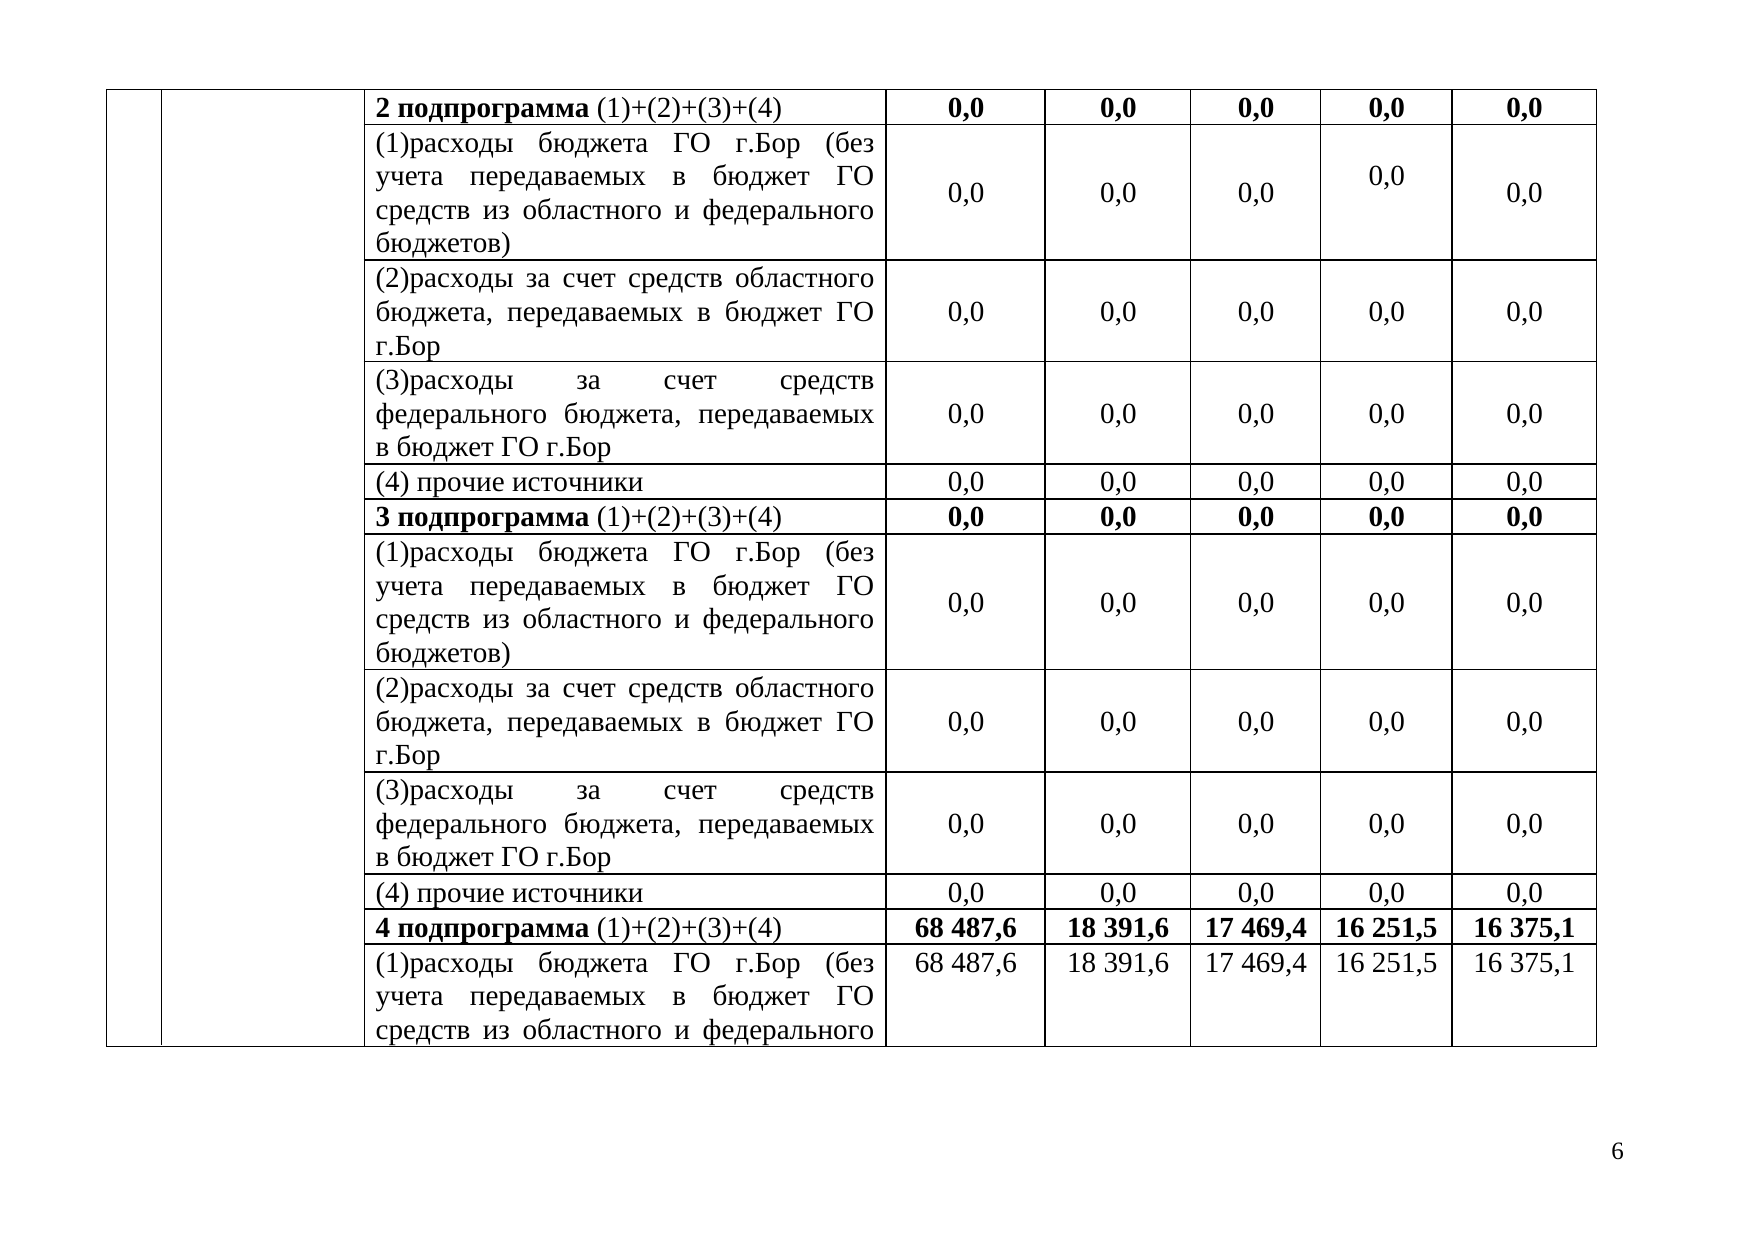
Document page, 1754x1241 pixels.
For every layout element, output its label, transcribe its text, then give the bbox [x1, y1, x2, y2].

table_cell 0,0 [1453, 90, 1596, 124]
table_cell 0,0 [1046, 773, 1190, 873]
table_cell 0,0 [1191, 500, 1320, 533]
table_cell 3 подпрограмма (1)+(2)+(3)+(4) [365, 500, 885, 533]
table_cell 0,0 [1453, 670, 1596, 771]
table_cell 0,0 [1453, 535, 1596, 669]
table_cell 0,0 [887, 773, 1044, 873]
table_cell 0,0 [1321, 362, 1451, 463]
table_cell (4) прочие источники [365, 875, 885, 908]
table_cell 0,0 [1453, 261, 1596, 361]
table_cell (3)расходы за счет средств федерального бюджета, передаваемых в бюджет ГО г.Бор [365, 773, 885, 873]
table_cell 0,0 [1191, 773, 1320, 873]
table_cell 0,0 [1321, 500, 1451, 533]
table_cell 17 469,4 [1191, 945, 1320, 1046]
table_cell 0,0 [1046, 535, 1190, 669]
table_cell 0,0 [887, 90, 1044, 124]
table_cell 2 подпрограмма (1)+(2)+(3)+(4) [365, 90, 885, 124]
table_cell (2)расходы за счет средств областного бюджета, передаваемых в бюджет ГО г.Бор [365, 261, 885, 361]
table_cell 0,0 [1321, 125, 1451, 259]
table_cell 68 487,6 [887, 910, 1044, 943]
table_cell 0,0 [1321, 670, 1451, 771]
table_cell 0,0 [1321, 261, 1451, 361]
table_cell 0,0 [887, 500, 1044, 533]
table_cell (1)расходы бюджета ГО г.Бор (без учета передаваемых в бюджет ГО средств из областного и федерального бюджетов) [365, 535, 885, 669]
table_cell 0,0 [1191, 362, 1320, 463]
table_cell 16 251,5 [1321, 910, 1451, 943]
table_cell 0,0 [1191, 261, 1320, 361]
table_cell 0,0 [887, 362, 1044, 463]
table_cell 0,0 [1046, 261, 1190, 361]
table_cell 0,0 [1046, 500, 1190, 533]
table_cell 16 251,5 [1321, 945, 1451, 1046]
table_cell 0,0 [1191, 535, 1320, 669]
table_cell 16 375,1 [1453, 910, 1596, 943]
table_cell 0,0 [1321, 773, 1451, 873]
table_cell 0,0 [887, 875, 1044, 908]
table_cell 0,0 [1046, 90, 1190, 124]
table_cell 18 391,6 [1046, 945, 1190, 1046]
table_cell 4 подпрограмма (1)+(2)+(3)+(4) [365, 910, 885, 943]
table_cell 0,0 [1046, 875, 1190, 908]
table_cell 0,0 [1191, 90, 1320, 124]
table_cell 0,0 [1321, 535, 1451, 669]
table_cell 0,0 [1191, 465, 1320, 498]
table_cell 0,0 [1321, 875, 1451, 908]
table_cell (1)расходы бюджета ГО г.Бор (без учета передаваемых в бюджет ГО средств из областного и федерального бюджетов) [365, 125, 885, 259]
table_cell (4) прочие источники [365, 465, 885, 498]
table_cell 0,0 [887, 465, 1044, 498]
table_cell 0,0 [1321, 465, 1451, 498]
table_cell 0,0 [1191, 875, 1320, 908]
table_cell 0,0 [1046, 670, 1190, 771]
table_cell 18 391,6 [1046, 910, 1190, 943]
table_cell 0,0 [1453, 125, 1596, 259]
table_cell (2)расходы за счет средств областного бюджета, передаваемых в бюджет ГО г.Бор [365, 670, 885, 771]
table_cell 17 469,4 [1191, 910, 1320, 943]
table_cell 0,0 [1453, 875, 1596, 908]
table_cell 0,0 [887, 261, 1044, 361]
table_cell 0,0 [1453, 465, 1596, 498]
table_cell 0,0 [1046, 362, 1190, 463]
table_cell 0,0 [1453, 362, 1596, 463]
table_cell 0,0 [1046, 465, 1190, 498]
table_cell 0,0 [1191, 670, 1320, 771]
table_cell 0,0 [1321, 90, 1451, 124]
table_cell 0,0 [887, 125, 1044, 259]
table_cell 0,0 [887, 670, 1044, 771]
table_cell 16 375,1 [1453, 945, 1596, 1046]
table_cell 68 487,6 [887, 945, 1044, 1046]
table_cell 0,0 [1191, 125, 1320, 259]
table_cell 0,0 [1046, 125, 1190, 259]
table_cell 0,0 [1453, 773, 1596, 873]
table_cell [365, 945, 885, 1046]
table_cell 0,0 [887, 535, 1044, 669]
table_cell (3)расходы за счет средств федерального бюджета, передаваемых в бюджет ГО г.Бор [365, 362, 885, 463]
table_cell 0,0 [1453, 500, 1596, 533]
